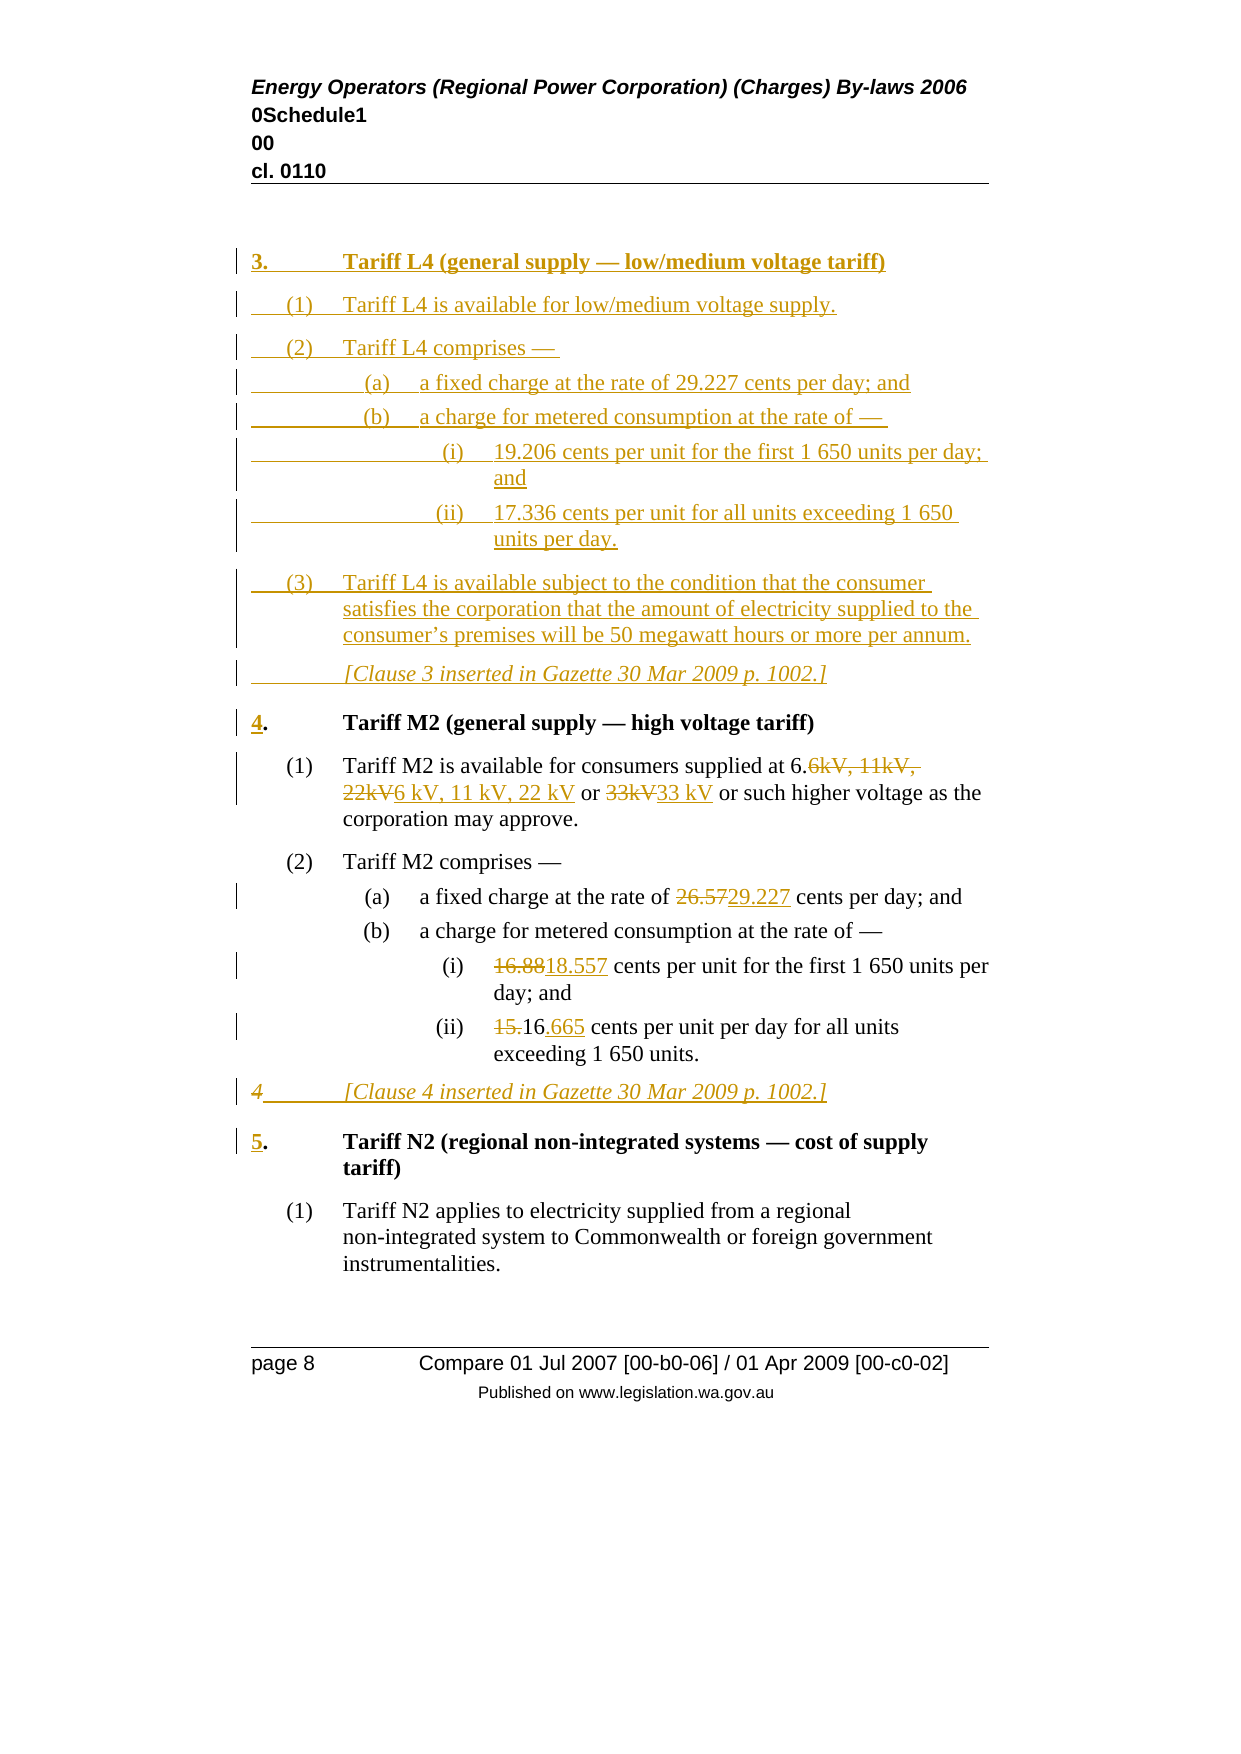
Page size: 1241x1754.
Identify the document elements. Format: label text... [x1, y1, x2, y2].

text (2) Tariff M2 comprises — [251, 848, 989, 874]
text (a) a fixed charge at the rate of cents per day; and [251, 883, 989, 909]
subtitle . Tariff M2 (general supply — high voltage tariff) [251, 709, 989, 736]
text (ii) 16 cents per unit per day for all units exceeding 1 650 units. [251, 1013, 989, 1066]
text (i) cents per unit for the first 1 650 units per day; and [251, 952, 989, 1005]
text (1) Tariff M2 is available for consumers supplied at 6. or or such higher voltage as the corporation may approve. [251, 752, 989, 831]
text (b) a charge for metered consumption at the rate of — [251, 917, 989, 944]
text (1) Tariff N2 applies to electricity supplied from a regional non-integrated system to Commonwealth or foreign government instrumentalities. [251, 1197, 989, 1276]
subtitle . Tariff N2 (regional non-integrated systems — cost of supply tariff) [251, 1128, 989, 1180]
